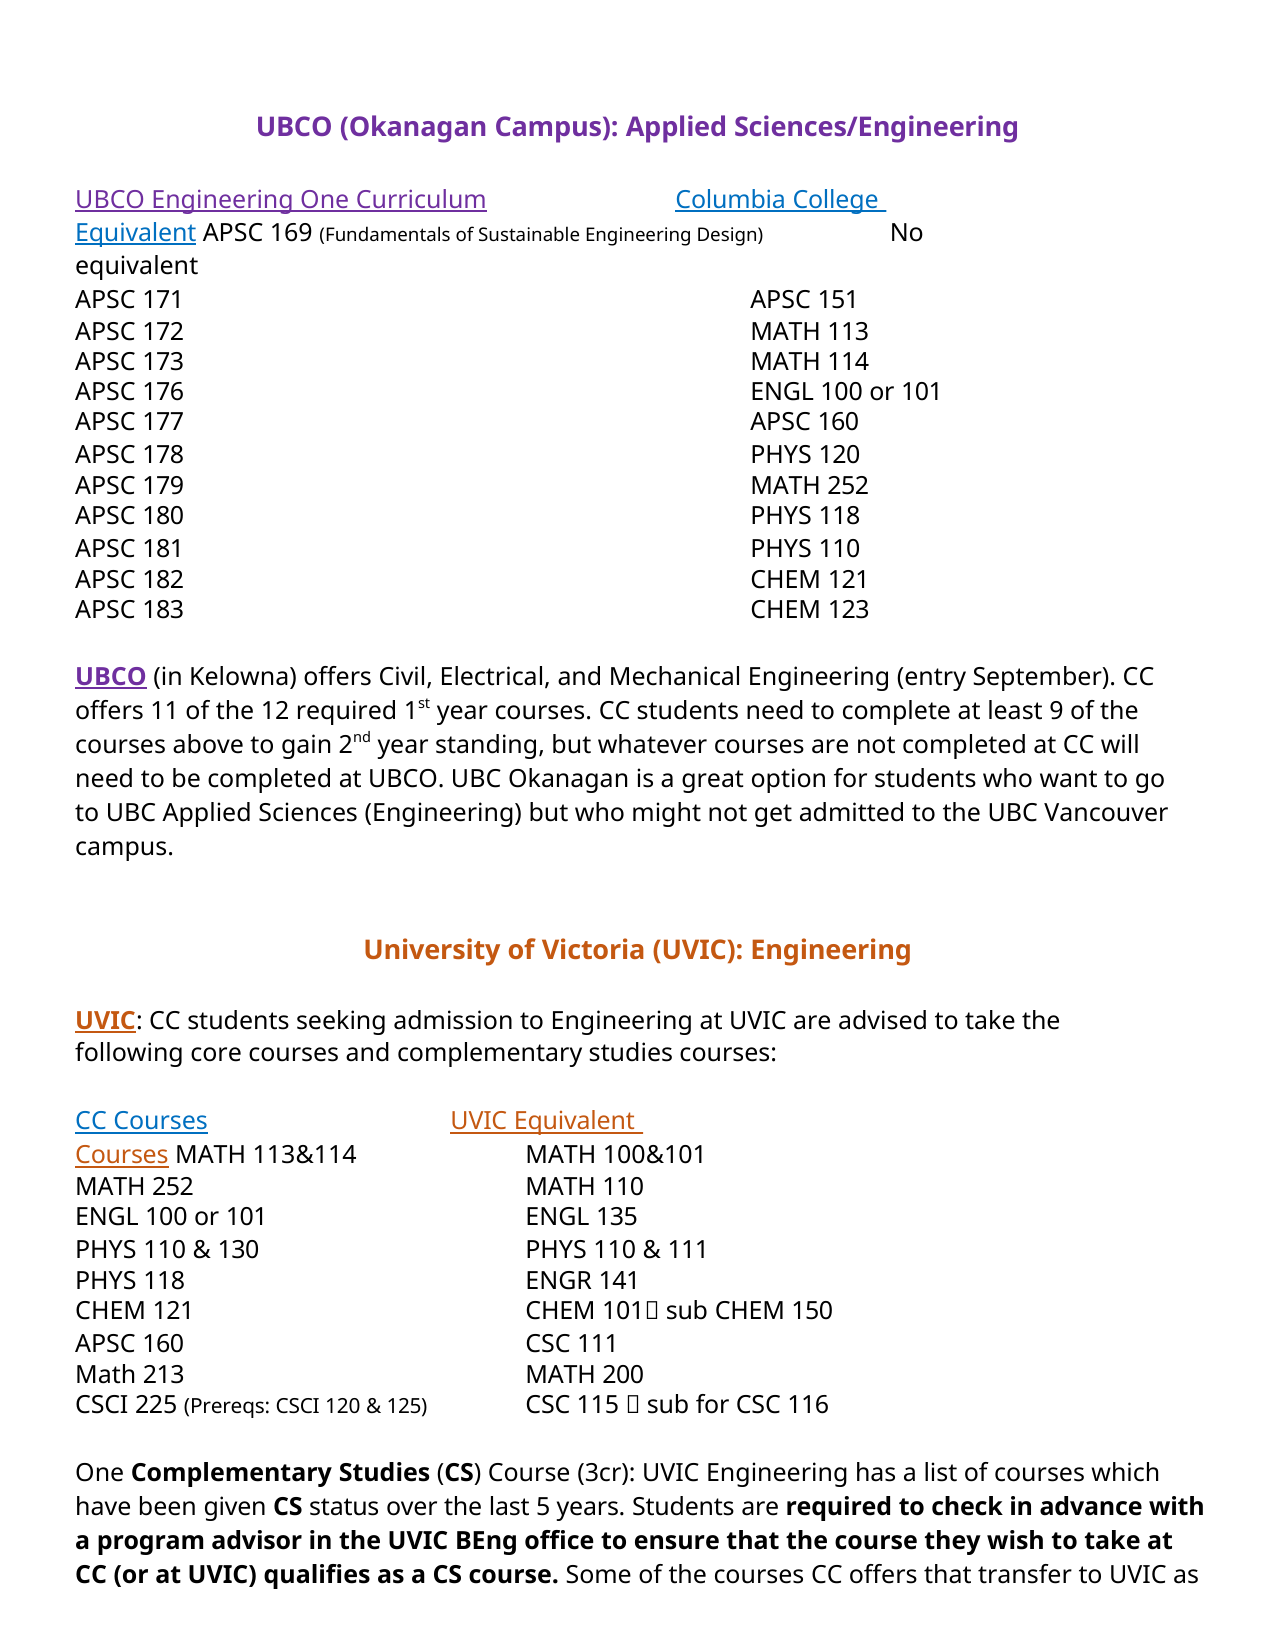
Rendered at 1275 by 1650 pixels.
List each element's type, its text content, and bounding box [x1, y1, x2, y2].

subtitle University of Victoria (UVIC): Engineering [103, 931, 1172, 967]
text UBCO (in Kelowna) offers Civil, Electrical, and Mechanical Engineering (entry September). CC offers 11 of the 12 required 1st year courses. CC students need to complete at least 9 of the courses above to gain 2nd year standing, but whatever courses are not completed at CC will need to be completed at UBCO. UBC Okanagan is a great option for students who want to go to UBC Applied Sciences (Engineering) but who might not get admitted to the UBC Vancouver campus. [75, 658, 1188, 863]
text APSC 178 PHYS 120 [75, 436, 1212, 470]
text CC Courses UVIC Equivalent Courses MATH 113&114 MATH 100&101 [75, 1103, 722, 1171]
text APSC 160 CSC 111 [75, 1326, 1212, 1360]
subtitle UBCO (Okanagan Campus): Applied Sciences/Engineering [103, 107, 1172, 144]
text APSC 171 APSC 151 [75, 282, 1212, 316]
text APSC 183 CHEM 123 [75, 595, 1212, 625]
text APSC 180 PHYS 118 [75, 501, 1212, 530]
text Math 213 MATH 200 [75, 1360, 1212, 1390]
text ENGL 100 or 101 ENGL 135 [75, 1201, 1212, 1231]
text APSC 173 MATH 114 [75, 346, 1212, 376]
text PHYS 118 ENGR 141 [75, 1266, 1212, 1296]
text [75, 1454, 1207, 1591]
text APSC 179 MATH 252 [75, 471, 1212, 501]
text CSCI 225 (Prereqs: CSCI 120 & 125) CSC 115  sub for CSC 116 [75, 1390, 1212, 1420]
text CHEM 121 CHEM 101 sub CHEM 150 [75, 1296, 1212, 1326]
text APSC 181 PHYS 110 [75, 531, 1212, 565]
text APSC 176 ENGL 100 or 101 [75, 376, 1212, 406]
text UBCO Engineering One Curriculum Columbia College Equivalent APSC 169 (Fundamentals of Sustainable Engineering Design) No equivalent [75, 182, 990, 282]
text APSC 177 APSC 160 [75, 406, 1212, 436]
text UVIC: CC students seeking admission to Engineering at UVIC are advised to take the following core courses and complementary studies courses: [75, 1002, 1140, 1069]
text MATH 252 MATH 110 [75, 1171, 1212, 1201]
text APSC 172 MATH 113 [75, 316, 1212, 346]
text APSC 182 CHEM 121 [75, 565, 1212, 595]
text PHYS 110 & 130 PHYS 110 & 111 [75, 1231, 1212, 1266]
